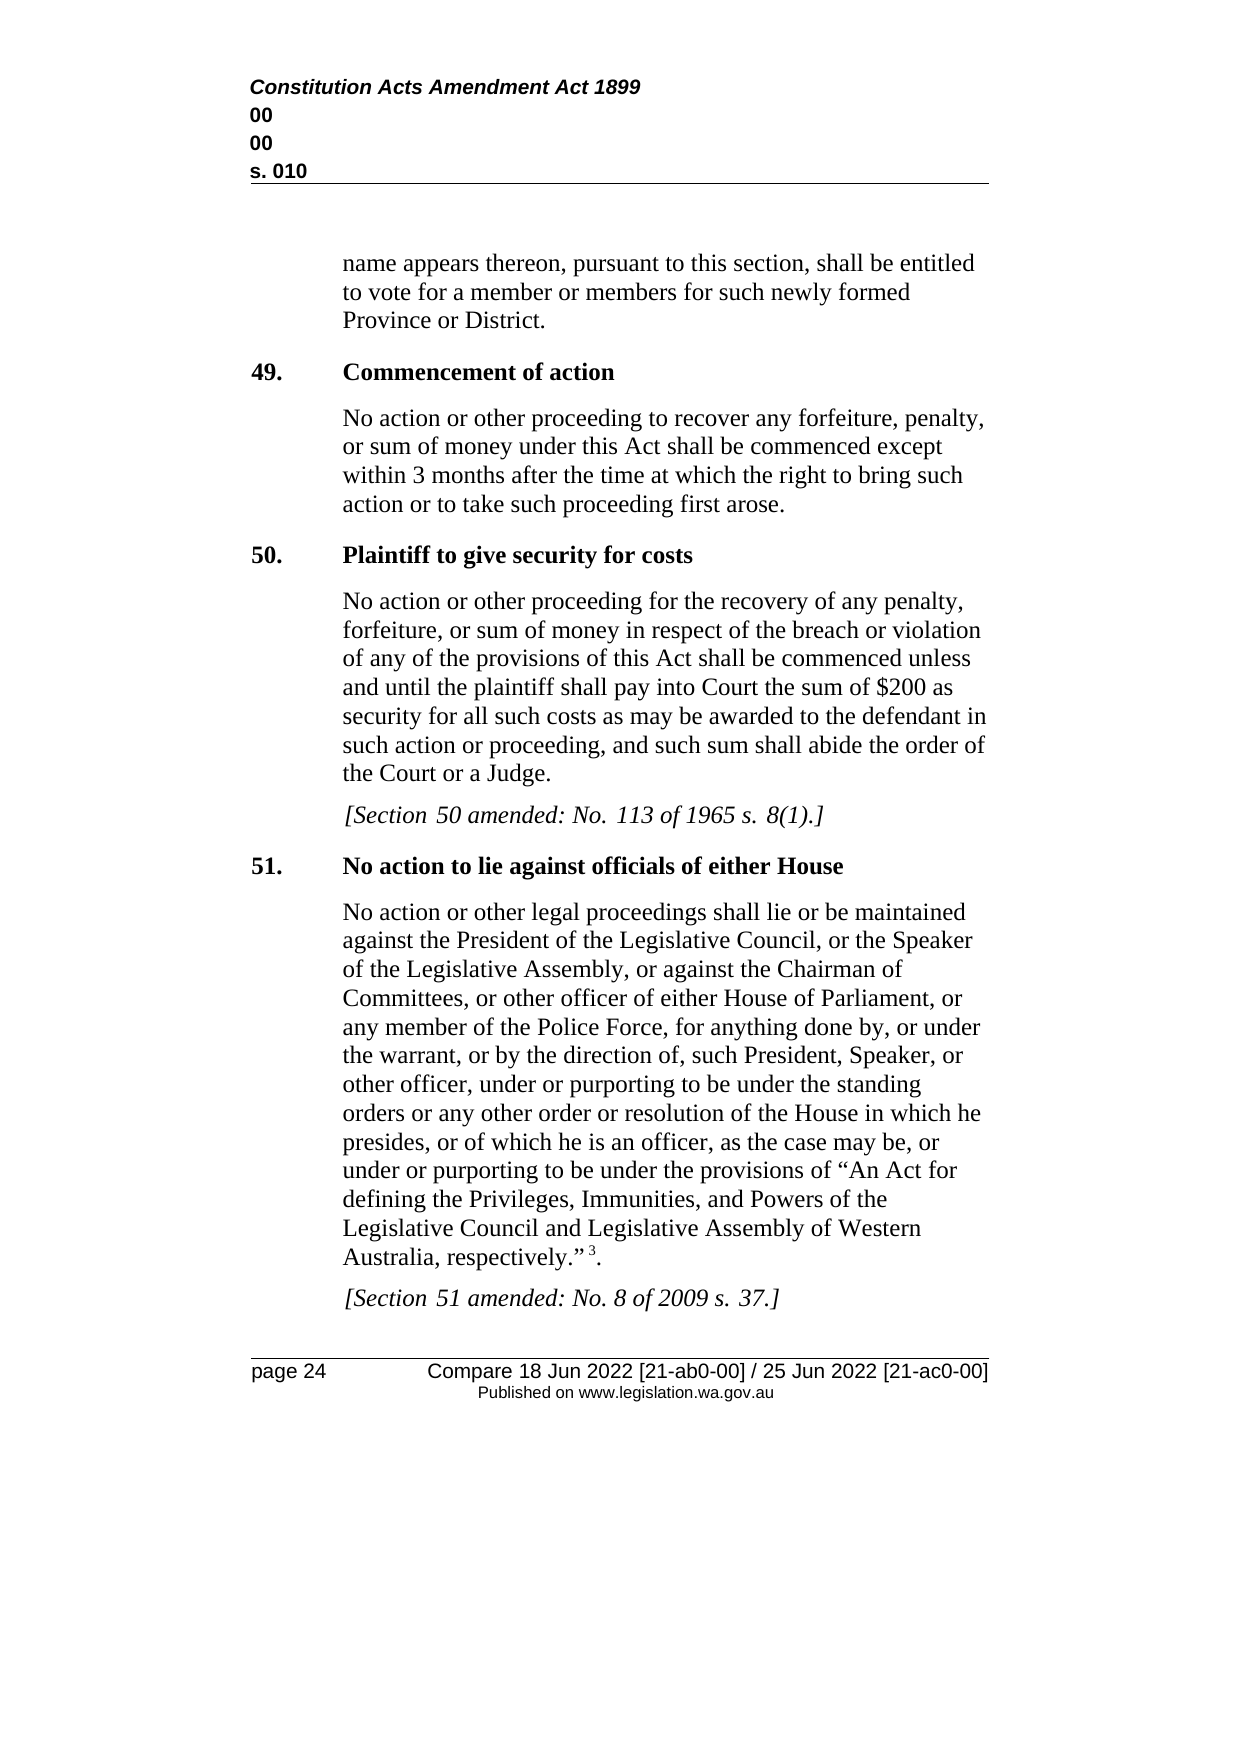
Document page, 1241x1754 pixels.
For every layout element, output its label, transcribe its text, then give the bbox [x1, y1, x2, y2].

subtitle 51. No action to lie against officials of either House [251, 851, 989, 880]
subtitle 50. Plaintiff to give security for costs [251, 541, 989, 569]
text No action or other proceeding for the recovery of any penalty, forfeiture, or sum of money in respect of the breach or violation of any of the provisions of this Act shall be commenced unless and until the plaintiff shall pay into Court the sum of $200 as security for all such costs as may be awarded to the defendant in such action or proceeding, and such sum shall abide the order of the Court or a Judge. [251, 586, 989, 787]
text No action or other legal proceedings shall lie or be maintained against the President of the Legislative Council, or the Speaker of the Legislative Assembly, or against the Chairman of Committees, or other officer of either House of Parliament, or any member of the Police Force, for anything done by, or under the warrant, or by the direction of, such President, Speaker, or other officer, under or purporting to be under the standing orders or any other order or resolution of the House in which he presides, or of which he is an officer, as the case may be, or under or purporting to be under the provisions of “An Act for defining the Privileges, Immunities, and Powers of the Legislative Council and Legislative Assembly of Western Australia, respectively.” 3. [251, 897, 989, 1271]
text [Section 50 amended: No. 113 of 1965 s. 8(1).] [251, 800, 989, 828]
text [251, 248, 989, 334]
subtitle 49. Commencement of action [251, 357, 989, 386]
text No action or other proceeding to recover any forfeiture, penalty, or sum of money under this Act shall be commenced except within 3 months after the time at which the right to bring such action or to take such proceeding first arose. [251, 403, 989, 518]
text [Section 51 amended: No. 8 of 2009 s. 37.] [251, 1283, 989, 1312]
